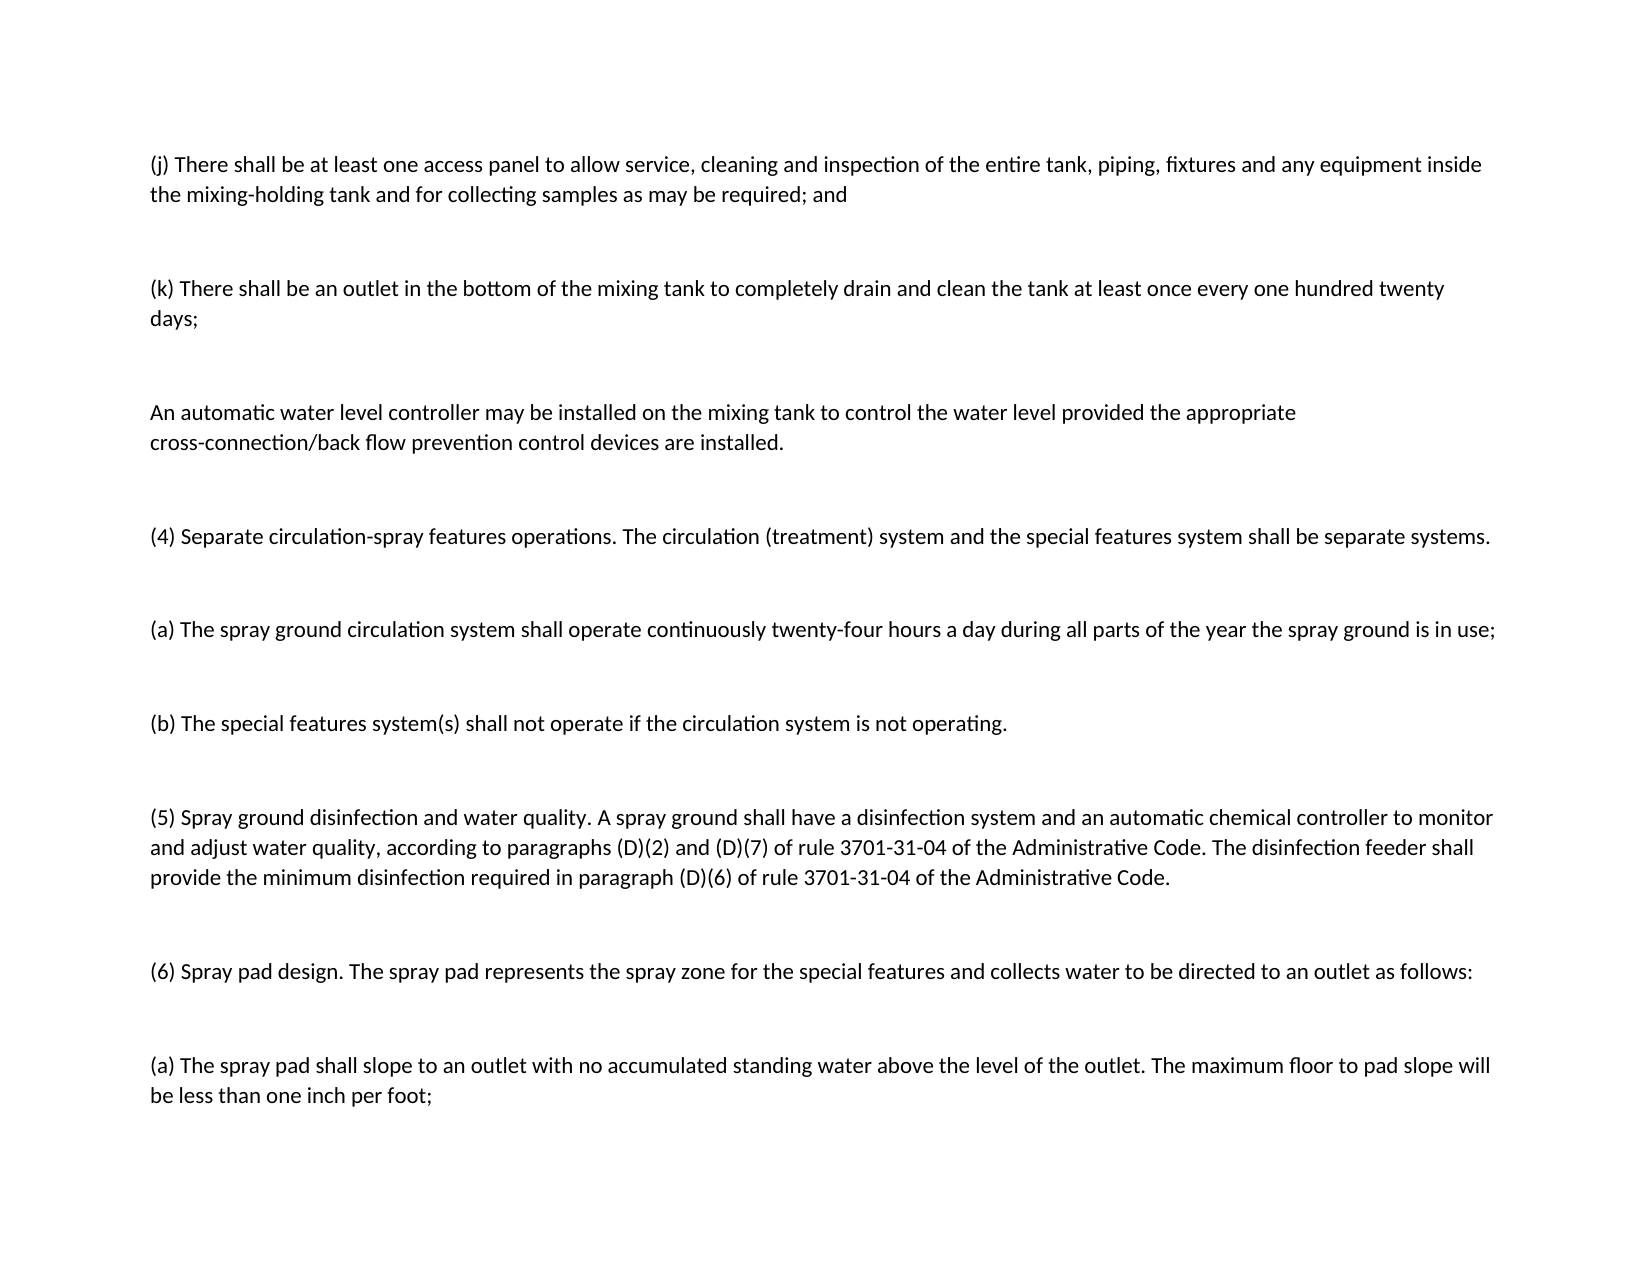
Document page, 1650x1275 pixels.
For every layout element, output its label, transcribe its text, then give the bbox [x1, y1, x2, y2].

text (j) There shall be at least one access panel to allow service, cleaning and inspection of the entire tank, piping, fixtures and any equipment inside the mixing-holding tank and for collecting samples as may be required; and [150, 150, 1500, 208]
text (a) The spray pad shall slope to an outlet with no accumulated standing water above the level of the outlet. The maximum floor to pad slope will be less than one inch per foot; [150, 1051, 1500, 1109]
text (a) The spray ground circulation system shall operate continuously twenty-four hours a day during all parts of the year the spray ground is in use; [150, 616, 1500, 644]
text (4) Separate circulation-spray features operations. The circulation (treatment) system and the special features system shall be separate systems. [150, 522, 1500, 550]
text (6) Spray pad design. The spray pad represents the spray zone for the special features and collects water to be directed to an outlet as follows: [150, 957, 1500, 985]
text (b) The special features system(s) shall not operate if the circulation system is not operating. [150, 709, 1500, 737]
text An automatic water level controller may be installed on the mixing tank to control the water level provided the appropriate cross-connection/back flow prevention control devices are installed. [150, 398, 1500, 456]
text (k) There shall be an outlet in the bottom of the mixing tank to completely drain and clean the tank at least once every one hundred twenty days; [150, 274, 1500, 332]
text (5) Spray ground disinfection and water quality. A spray ground shall have a disinfection system and an automatic chemical controller to monitor and adjust water quality, according to paragraphs (D)(2) and (D)(7) of rule 3701-31-04 of the Administrative Code. The disinfection feeder shall provide the minimum disinfection required in paragraph (D)(6) of rule 3701-31-04 of the Administrative Code. [150, 803, 1500, 892]
